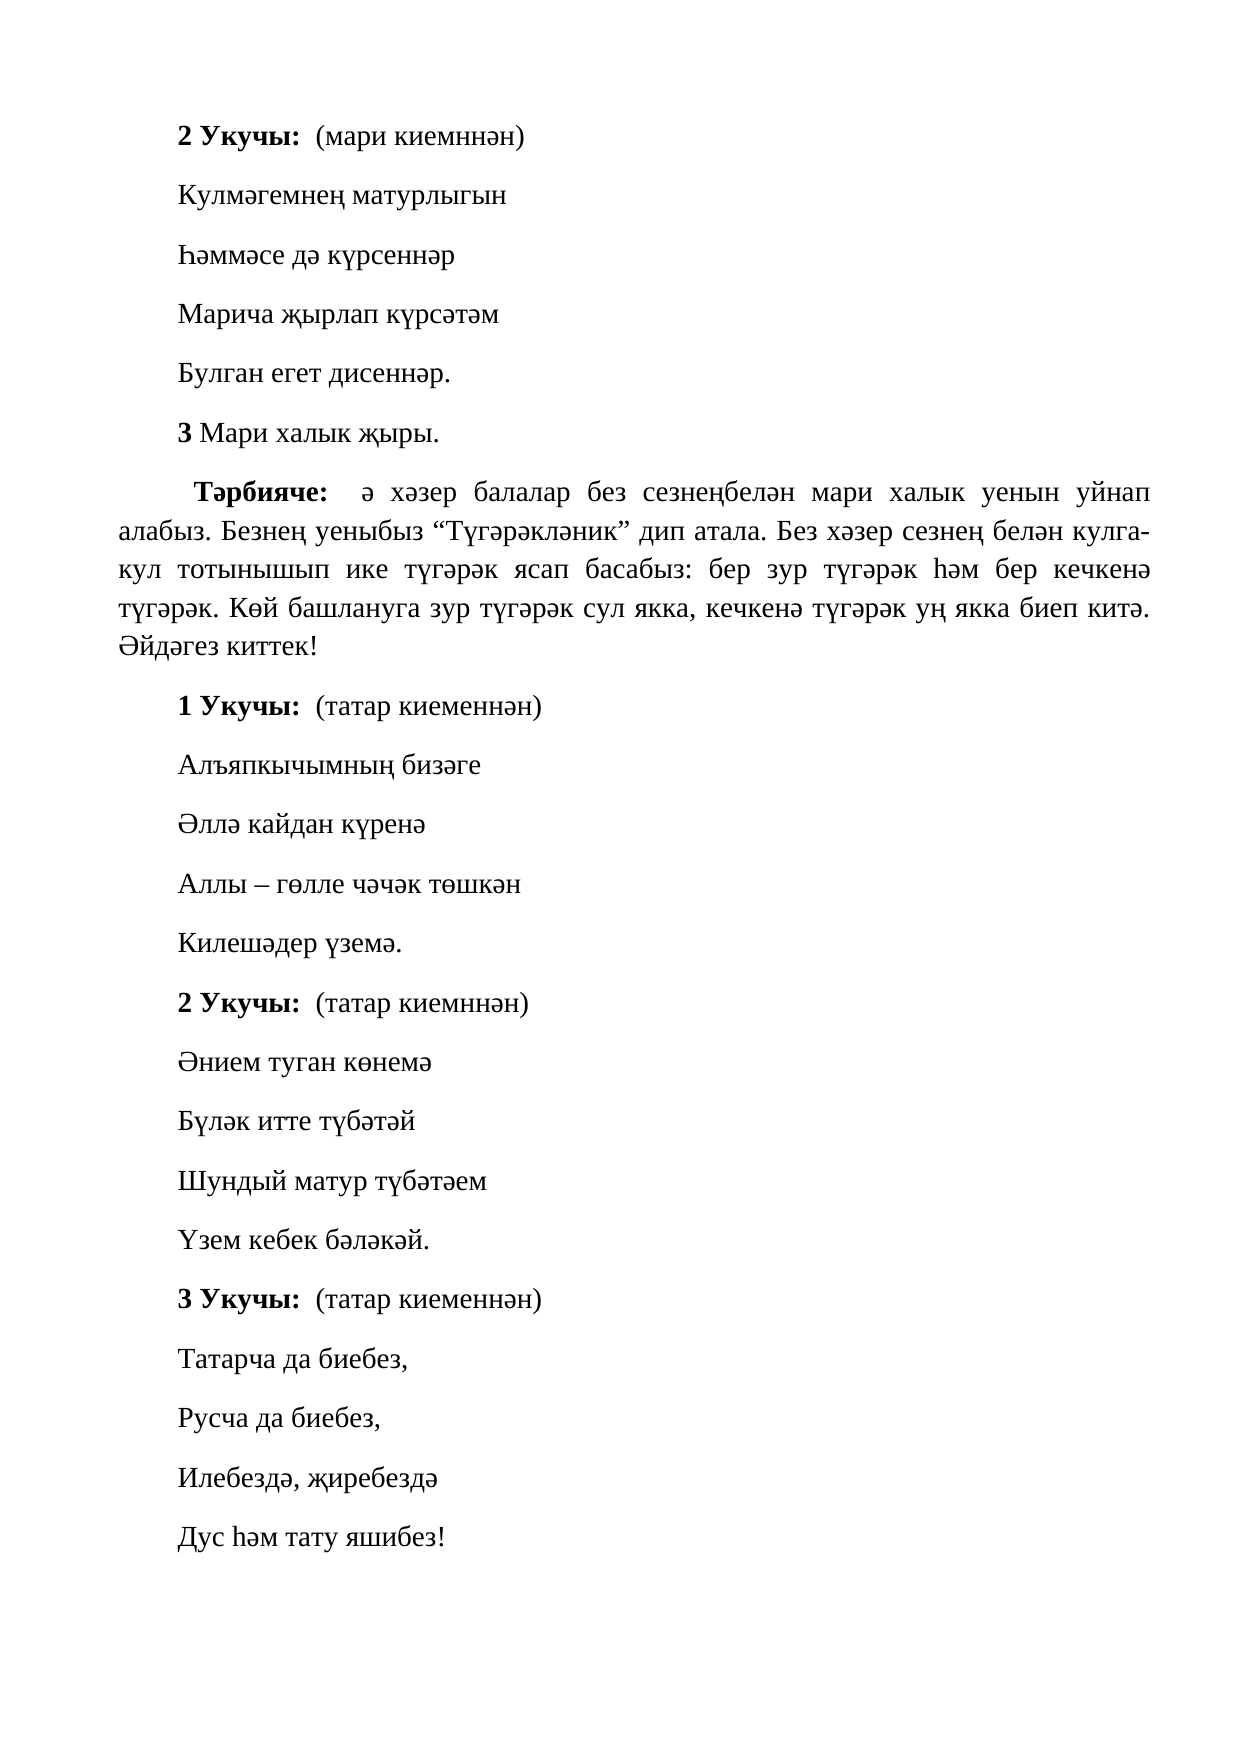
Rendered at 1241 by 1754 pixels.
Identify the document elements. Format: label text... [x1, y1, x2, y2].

text Тәрбияче: ә хәзер балалар без сезнеңбелән мари халык уенын уйнап алабыз. Безнең уеныбыз “Түгәрәкләник” дип атала. Без хәзер сезнең белән кулга-кул тотынышып ике түгәрәк ясап басабыз: бер зур түгәрәк һәм бер кечкенә түгәрәк. Көй башлануга зур түгәрәк сул якка, кечкенә түгәрәк уң якка биеп китә. Әйдәгез киттек! [118, 474, 1152, 662]
text Килешәдер үземә. [118, 925, 1152, 959]
text 2 Укучы: (татар киемннән) [118, 985, 1152, 1018]
text Шундый матур түбәтәем [118, 1163, 1152, 1196]
text 3 Мари халык җыры. [118, 415, 1152, 448]
text Марича җырлап күрсәтәм [118, 296, 1152, 330]
text Дус һәм тату яшибез! [118, 1519, 1152, 1553]
text Бүләк итте түбәтәй [118, 1103, 1152, 1137]
text Кулмәгемнең матурлыгын [118, 177, 1152, 211]
text Русча да биебез, [118, 1400, 1152, 1434]
text Алъяпкычымның бизәге [118, 747, 1152, 781]
text 2 Укучы: (мари киемннән) [118, 118, 1152, 152]
text Һәммәсе дә күрсеннәр [118, 237, 1152, 270]
text Татарча да биебез, [118, 1341, 1152, 1374]
text Аллы – гөлле чәчәк төшкән [118, 866, 1152, 899]
text Үзем кебек бәләкәй. [118, 1222, 1152, 1256]
text 1 Укучы: (татар киеменнән) [118, 688, 1152, 721]
text Әллә кайдан күренә [118, 807, 1152, 840]
text Булган егет дисеннәр. [118, 356, 1152, 389]
text Илебездә, җиребездә [118, 1460, 1152, 1493]
text Әнием туган көнемә [118, 1044, 1152, 1078]
text 3 Укучы: (татар киеменнән) [118, 1282, 1152, 1315]
